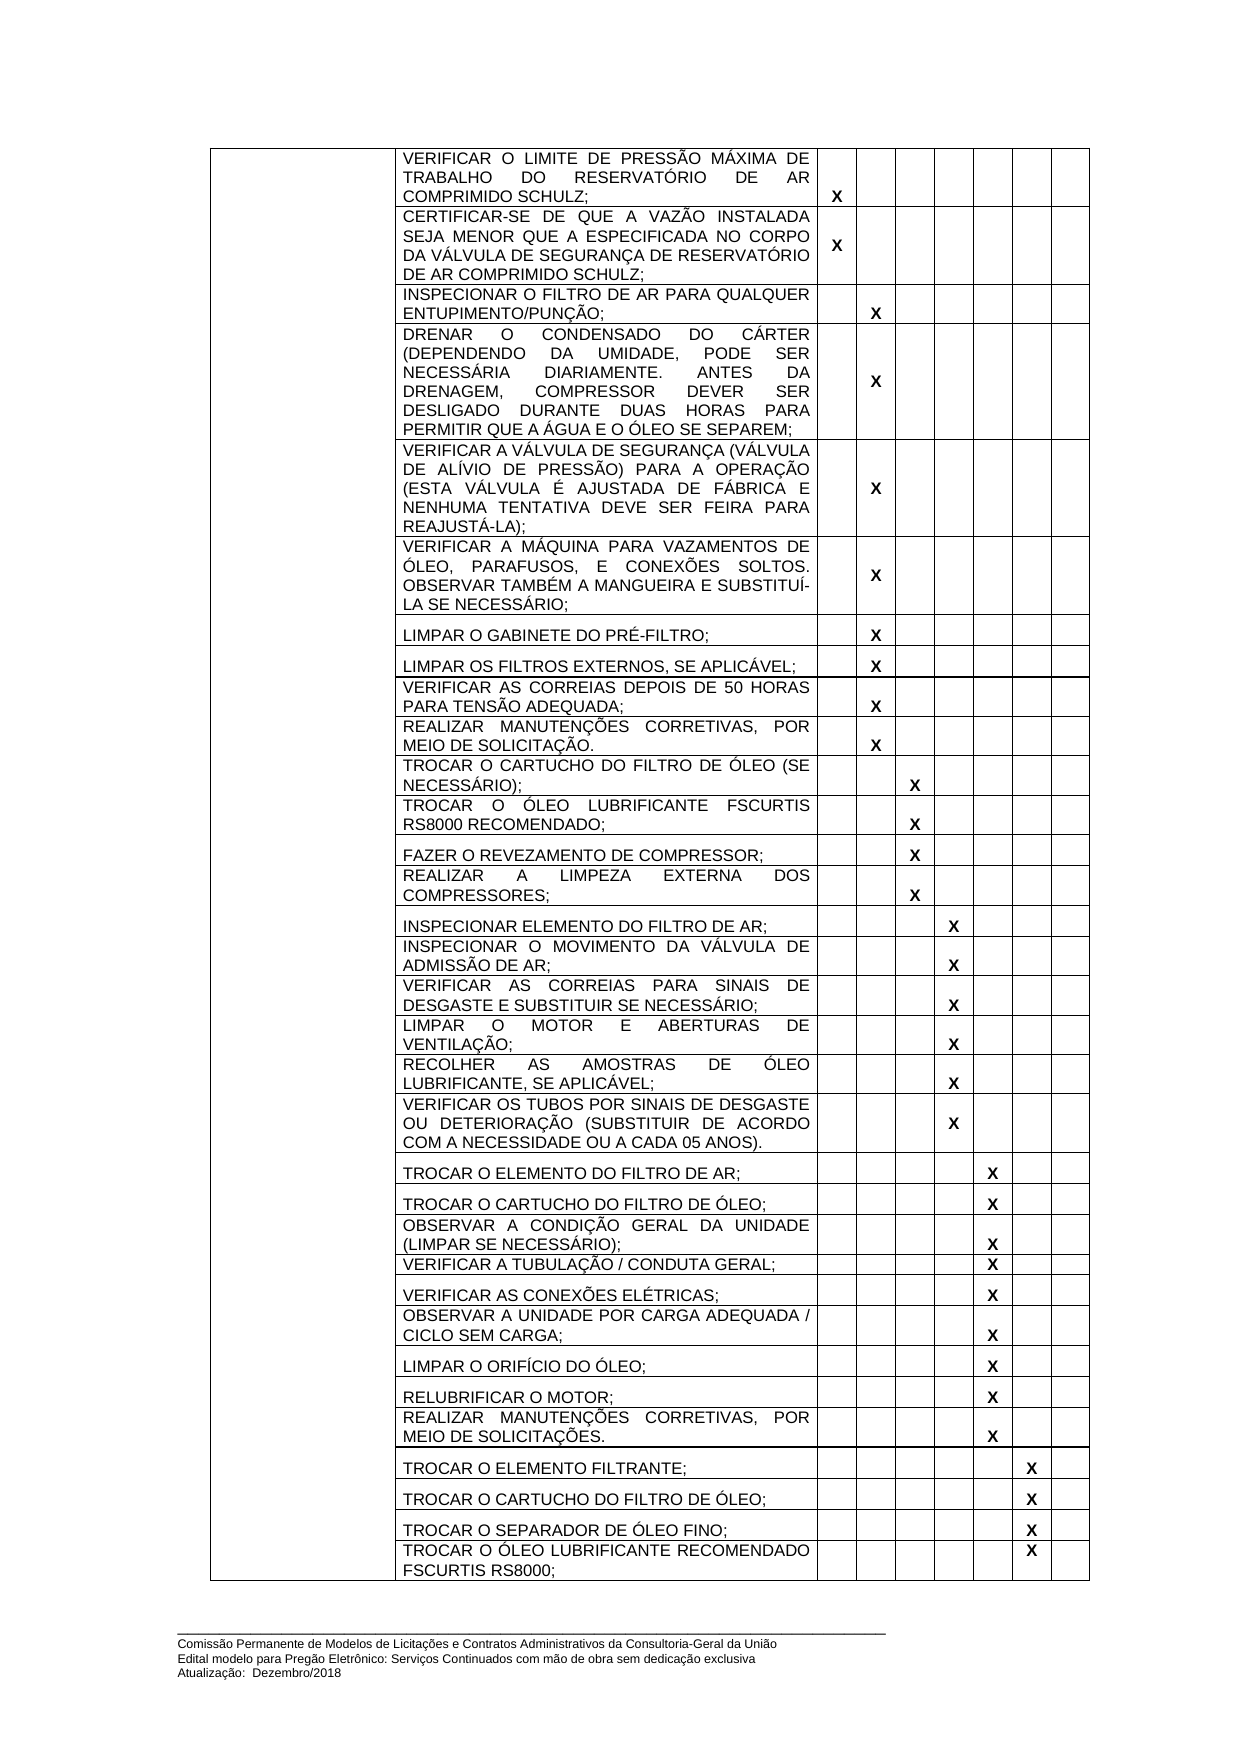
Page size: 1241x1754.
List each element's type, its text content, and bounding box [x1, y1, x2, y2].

table_cell [896, 1055, 934, 1093]
table_cell [1013, 1016, 1051, 1054]
table_cell [818, 615, 856, 645]
table_cell [818, 1408, 856, 1446]
table_cell [1013, 1184, 1051, 1214]
table_cell [896, 1215, 934, 1254]
table_cell TROCAR O CARTUCHO DO FILTRO DE ÓLEO; [396, 1479, 817, 1509]
table_cell X [818, 207, 856, 284]
table_cell [896, 1255, 934, 1274]
table_cell [896, 678, 934, 716]
table_cell [935, 440, 973, 536]
table_cell X [974, 1346, 1012, 1376]
table_cell X [974, 1377, 1012, 1407]
table_cell [935, 149, 973, 206]
table_cell [935, 796, 973, 834]
table_cell X [896, 866, 934, 904]
table_cell [974, 1510, 1012, 1540]
table_cell TROCAR O CARTUCHO DO FILTRO DE ÓLEO (SE NECESSÁRIO); [396, 756, 817, 794]
table_cell [1052, 1510, 1089, 1540]
table_cell X [857, 615, 895, 645]
table_cell [857, 835, 895, 865]
table_cell [818, 717, 856, 755]
table_cell [974, 1016, 1012, 1054]
table_cell [935, 1377, 973, 1407]
table_cell VERIFICAR AS CORREIAS DEPOIS DE 50 HORAS PARA TENSÃO ADEQUADA; [396, 678, 817, 716]
table_cell [1013, 906, 1051, 936]
table_cell OBSERVAR A UNIDADE POR CARGA ADEQUADA / CICLO SEM CARGA; [396, 1306, 817, 1344]
table_cell [857, 1510, 895, 1540]
table_cell [935, 1448, 973, 1478]
table_cell [857, 1377, 895, 1407]
table_cell [1013, 207, 1051, 284]
table_cell [1052, 717, 1089, 755]
table_cell [896, 1541, 934, 1579]
table_cell [896, 537, 934, 614]
table_cell [896, 1346, 934, 1376]
table_cell [857, 1541, 895, 1579]
table_cell [1013, 285, 1051, 323]
table_cell [1013, 324, 1051, 439]
table_cell VERIFICAR O LIMITE DE PRESSÃO MÁXIMA DE TRABALHO DO RESERVATÓRIO DE AR COMPRIMIDO SCHULZ; [396, 149, 817, 206]
table_cell X [857, 717, 895, 755]
table_cell [896, 1094, 934, 1152]
table_cell [896, 717, 934, 755]
table_cell [935, 1510, 973, 1540]
table_cell [1052, 976, 1089, 1014]
table_cell [1052, 1275, 1089, 1305]
table_cell [935, 717, 973, 755]
table_cell X [935, 906, 973, 936]
table_cell [818, 440, 856, 536]
table_cell INSPECIONAR O FILTRO DE AR PARA QUALQUER ENTUPIMENTO/PUNÇÃO; [396, 285, 817, 323]
table_cell [896, 1479, 934, 1509]
table_cell [818, 1479, 856, 1509]
table_cell [1013, 1275, 1051, 1305]
table_cell [974, 866, 1012, 904]
table_cell [818, 835, 856, 865]
table_cell [818, 1094, 856, 1152]
table_cell [1052, 1255, 1089, 1274]
table_cell [1013, 1055, 1051, 1093]
table_cell [896, 937, 934, 975]
table_cell [974, 906, 1012, 936]
table_cell [1013, 440, 1051, 536]
table_cell X [896, 756, 934, 794]
table_cell [1013, 678, 1051, 716]
table_cell [1013, 1306, 1051, 1344]
table_cell [1013, 835, 1051, 865]
table_cell [1052, 906, 1089, 936]
table_cell [1052, 1184, 1089, 1214]
table_cell [1013, 976, 1051, 1014]
table_cell [935, 1215, 973, 1254]
table_cell [1052, 866, 1089, 904]
table_cell DRENAR O CONDENSADO DO CÁRTER (DEPENDENDO DA UMIDADE, PODE SER NECESSÁRIA DIARIAMENTE. ANTES DA DRENAGEM, COMPRESSOR DEVER SER DESLIGADO DURANTE DUAS HORAS PARA PERMITIR QUE A ÁGUA E O ÓLEO SE SEPAREM; [396, 324, 817, 439]
table_cell [818, 1541, 856, 1579]
table_cell [818, 1306, 856, 1344]
table_cell X [974, 1408, 1012, 1446]
table_cell X [974, 1275, 1012, 1305]
table_cell [1013, 1346, 1051, 1376]
table_cell [1052, 678, 1089, 716]
table_cell [935, 324, 973, 439]
table_cell [1013, 1094, 1051, 1152]
table_cell [1013, 1408, 1051, 1446]
table_cell [896, 1275, 934, 1305]
table_cell [857, 1215, 895, 1254]
table_cell [896, 1510, 934, 1540]
table_cell [1052, 1153, 1089, 1183]
table_cell [974, 717, 1012, 755]
table_cell [818, 678, 856, 716]
table_cell [818, 1275, 856, 1305]
table_cell [818, 646, 856, 676]
table_cell [818, 756, 856, 794]
table_cell VERIFICAR A TUBULAÇÃO / CONDUTA GERAL; [396, 1255, 817, 1274]
table_cell [974, 285, 1012, 323]
table_cell [1052, 1215, 1089, 1254]
table_cell [896, 1153, 934, 1183]
table_cell X [857, 324, 895, 439]
table_cell X [935, 1055, 973, 1093]
table_cell CERTIFICAR-SE DE QUE A VAZÃO INSTALADA SEJA MENOR QUE A ESPECIFICADA NO CORPO DA VÁLVULA DE SEGURANÇA DE RESERVATÓRIO DE AR COMPRIMIDO SCHULZ; [396, 207, 817, 284]
table_cell X [974, 1153, 1012, 1183]
table_cell [896, 1448, 934, 1478]
table_cell X [896, 796, 934, 834]
table_cell [857, 937, 895, 975]
table_cell X [935, 1094, 973, 1152]
table_cell [857, 1255, 895, 1274]
table_cell [1013, 717, 1051, 755]
table_cell VERIFICAR OS TUBOS POR SINAIS DE DESGASTE OU DETERIORAÇÃO (SUBSTITUIR DE ACORDO COM A NECESSIDADE OU A CADA 05 ANOS). [396, 1094, 817, 1152]
table_cell VERIFICAR AS CONEXÕES ELÉTRICAS; [396, 1275, 817, 1305]
table_cell [974, 976, 1012, 1014]
table_cell X [1013, 1448, 1051, 1478]
table_cell [1013, 1377, 1051, 1407]
table_cell [896, 1408, 934, 1446]
table_cell OBSERVAR A CONDIÇÃO GERAL DA UNIDADE (LIMPAR SE NECESSÁRIO); [396, 1215, 817, 1254]
table_cell [935, 1346, 973, 1376]
table_cell [857, 1153, 895, 1183]
table_cell [974, 796, 1012, 834]
table_cell [857, 906, 895, 936]
table_cell [818, 1255, 856, 1274]
table_cell TROCAR O ÓLEO LUBRIFICANTE FSCURTIS RS8000 RECOMENDADO; [396, 796, 817, 834]
table_cell [935, 1275, 973, 1305]
table_cell [896, 324, 934, 439]
table_cell [974, 149, 1012, 206]
table_cell [1052, 1055, 1089, 1093]
table_cell [1052, 835, 1089, 865]
table_cell [1052, 1377, 1089, 1407]
table_cell [974, 835, 1012, 865]
table_cell REALIZAR MANUTENÇÕES CORRETIVAS, POR MEIO DE SOLICITAÇÕES. [396, 1408, 817, 1446]
table_cell [935, 1408, 973, 1446]
table_cell [974, 615, 1012, 645]
table_cell [974, 440, 1012, 536]
table_cell [974, 324, 1012, 439]
table_cell [857, 976, 895, 1014]
table_cell X [1013, 1479, 1051, 1509]
table_cell VERIFICAR A VÁLVULA DE SEGURANÇA (VÁLVULA DE ALÍVIO DE PRESSÃO) PARA A OPERAÇÃO (ESTA VÁLVULA É AJUSTADA DE FÁBRICA E NENHUMA TENTATIVA DEVE SER FEIRA PARA REAJUSTÁ-LA); [396, 440, 817, 536]
table_cell [857, 1479, 895, 1509]
table_cell X [935, 937, 973, 975]
table_cell [818, 1016, 856, 1054]
table_cell [857, 756, 895, 794]
table_cell [1052, 1094, 1089, 1152]
table_cell [1013, 756, 1051, 794]
table_cell [896, 285, 934, 323]
table_cell [1013, 615, 1051, 645]
table_cell [857, 1016, 895, 1054]
table_cell [1052, 1479, 1089, 1509]
table_cell [818, 866, 856, 904]
table_cell [857, 1184, 895, 1214]
table_cell X [857, 537, 895, 614]
table_cell X [1013, 1541, 1051, 1579]
table_cell [935, 678, 973, 716]
table_cell X [818, 149, 856, 206]
table_cell VERIFICAR A MÁQUINA PARA VAZAMENTOS DE ÓLEO, PARAFUSOS, E CONEXÕES SOLTOS. OBSERVAR TAMBÉM A MANGUEIRA E SUBSTITUÍ-LA SE NECESSÁRIO; [396, 537, 817, 614]
table_cell [935, 646, 973, 676]
table_cell [818, 1377, 856, 1407]
table_cell [896, 615, 934, 645]
table_cell [974, 678, 1012, 716]
table_cell [974, 207, 1012, 284]
table_cell [818, 1448, 856, 1478]
table_cell INSPECIONAR ELEMENTO DO FILTRO DE AR; [396, 906, 817, 936]
table_cell [1013, 149, 1051, 206]
table_cell X [974, 1306, 1012, 1344]
table_cell [896, 646, 934, 676]
table_cell [896, 906, 934, 936]
table_cell LIMPAR O GABINETE DO PRÉ-FILTRO; [396, 615, 817, 645]
table_cell [1052, 324, 1089, 439]
table_cell [1052, 1541, 1089, 1579]
table_cell [1013, 866, 1051, 904]
table_cell [1052, 937, 1089, 975]
table_cell [935, 1541, 973, 1579]
table_cell [818, 976, 856, 1014]
table_cell [935, 1306, 973, 1344]
table_cell [935, 1255, 973, 1274]
table_cell VERIFICAR AS CORREIAS PARA SINAIS DE DESGASTE E SUBSTITUIR SE NECESSÁRIO; [396, 976, 817, 1014]
table_cell [857, 1275, 895, 1305]
table_cell [974, 756, 1012, 794]
table_cell LIMPAR O ORIFÍCIO DO ÓLEO; [396, 1346, 817, 1376]
table_cell [818, 937, 856, 975]
table_cell [1052, 149, 1089, 206]
table_cell [818, 537, 856, 614]
table_cell [857, 1408, 895, 1446]
table_cell TROCAR O CARTUCHO DO FILTRO DE ÓLEO; [396, 1184, 817, 1214]
table_cell [1052, 537, 1089, 614]
table_cell [1052, 440, 1089, 536]
table_cell [1013, 796, 1051, 834]
table_cell X [896, 835, 934, 865]
table_cell [935, 615, 973, 645]
table_cell REALIZAR MANUTENÇÕES CORRETIVAS, POR MEIO DE SOLICITAÇÃO. [396, 717, 817, 755]
table_cell [974, 937, 1012, 975]
table_cell [818, 796, 856, 834]
table_cell [818, 1510, 856, 1540]
table_cell TROCAR O ELEMENTO DO FILTRO DE AR; [396, 1153, 817, 1183]
table_cell [1052, 1306, 1089, 1344]
table_cell X [974, 1255, 1012, 1274]
table_cell [1052, 756, 1089, 794]
table_cell [1052, 1016, 1089, 1054]
table_cell [974, 1448, 1012, 1478]
table_cell LIMPAR OS FILTROS EXTERNOS, SE APLICÁVEL; [396, 646, 817, 676]
table_cell [818, 1055, 856, 1093]
table_cell TROCAR O ÓLEO LUBRIFICANTE RECOMENDADO FSCURTIS RS8000; [396, 1541, 817, 1579]
table_cell [974, 537, 1012, 614]
table_cell TROCAR O SEPARADOR DE ÓLEO FINO; [396, 1510, 817, 1540]
table_cell [896, 207, 934, 284]
table_cell [935, 285, 973, 323]
table_cell [935, 1184, 973, 1214]
table_cell [974, 1094, 1012, 1152]
table_cell [818, 324, 856, 439]
table_cell REALIZAR A LIMPEZA EXTERNA DOS COMPRESSORES; [396, 866, 817, 904]
table_cell [857, 1448, 895, 1478]
table_cell [935, 1153, 973, 1183]
table_cell [935, 537, 973, 614]
table_cell [857, 866, 895, 904]
table_cell [857, 796, 895, 834]
table_cell [818, 906, 856, 936]
table_cell [1013, 937, 1051, 975]
table_cell RECOLHER AS AMOSTRAS DE ÓLEO LUBRIFICANTE, SE APLICÁVEL; [396, 1055, 817, 1093]
table_cell [935, 866, 973, 904]
table_cell X [857, 646, 895, 676]
table_cell [857, 1346, 895, 1376]
table_cell RELUBRIFICAR O MOTOR; [396, 1377, 817, 1407]
table_cell X [857, 440, 895, 536]
table_cell [1052, 1448, 1089, 1478]
table_cell [935, 207, 973, 284]
table_cell [857, 1094, 895, 1152]
table_cell [974, 1479, 1012, 1509]
table_cell X [974, 1184, 1012, 1214]
table_cell [818, 1215, 856, 1254]
table_cell X [935, 976, 973, 1014]
table_cell X [857, 678, 895, 716]
table_cell [818, 1346, 856, 1376]
table_cell X [1013, 1510, 1051, 1540]
table_cell [1052, 796, 1089, 834]
table_cell [857, 149, 895, 206]
table_cell [857, 207, 895, 284]
table_cell [857, 1055, 895, 1093]
table_cell [1052, 646, 1089, 676]
table_cell [974, 1541, 1012, 1579]
table_cell [857, 1306, 895, 1344]
table_cell [1052, 1408, 1089, 1446]
table_cell [896, 1306, 934, 1344]
table_cell [1052, 207, 1089, 284]
table_cell [1013, 646, 1051, 676]
table_cell FAZER O REVEZAMENTO DE COMPRESSOR; [396, 835, 817, 865]
table_cell LIMPAR O MOTOR E ABERTURAS DE VENTILAÇÃO; [396, 1016, 817, 1054]
table_cell [896, 440, 934, 536]
table_cell [1013, 1215, 1051, 1254]
table_cell [1013, 1153, 1051, 1183]
table_cell [896, 1184, 934, 1214]
table_cell [935, 1479, 973, 1509]
table_cell X [935, 1016, 973, 1054]
table_cell [1052, 285, 1089, 323]
table_cell [896, 976, 934, 1014]
table_cell [818, 1153, 856, 1183]
table_cell [1052, 615, 1089, 645]
table_cell [1013, 537, 1051, 614]
table_cell [935, 756, 973, 794]
table_cell [1013, 1255, 1051, 1274]
table_cell [974, 1055, 1012, 1093]
table_cell [818, 285, 856, 323]
table_cell X [857, 285, 895, 323]
table_cell INSPECIONAR O MOVIMENTO DA VÁLVULA DE ADMISSÃO DE AR; [396, 937, 817, 975]
table_cell [896, 1377, 934, 1407]
table_cell [935, 835, 973, 865]
table_cell [896, 1016, 934, 1054]
table_cell [1052, 1346, 1089, 1376]
table_cell [974, 646, 1012, 676]
table_cell X [974, 1215, 1012, 1254]
table_cell [896, 149, 934, 206]
table_cell TROCAR O ELEMENTO FILTRANTE; [396, 1448, 817, 1478]
table_cell [818, 1184, 856, 1214]
